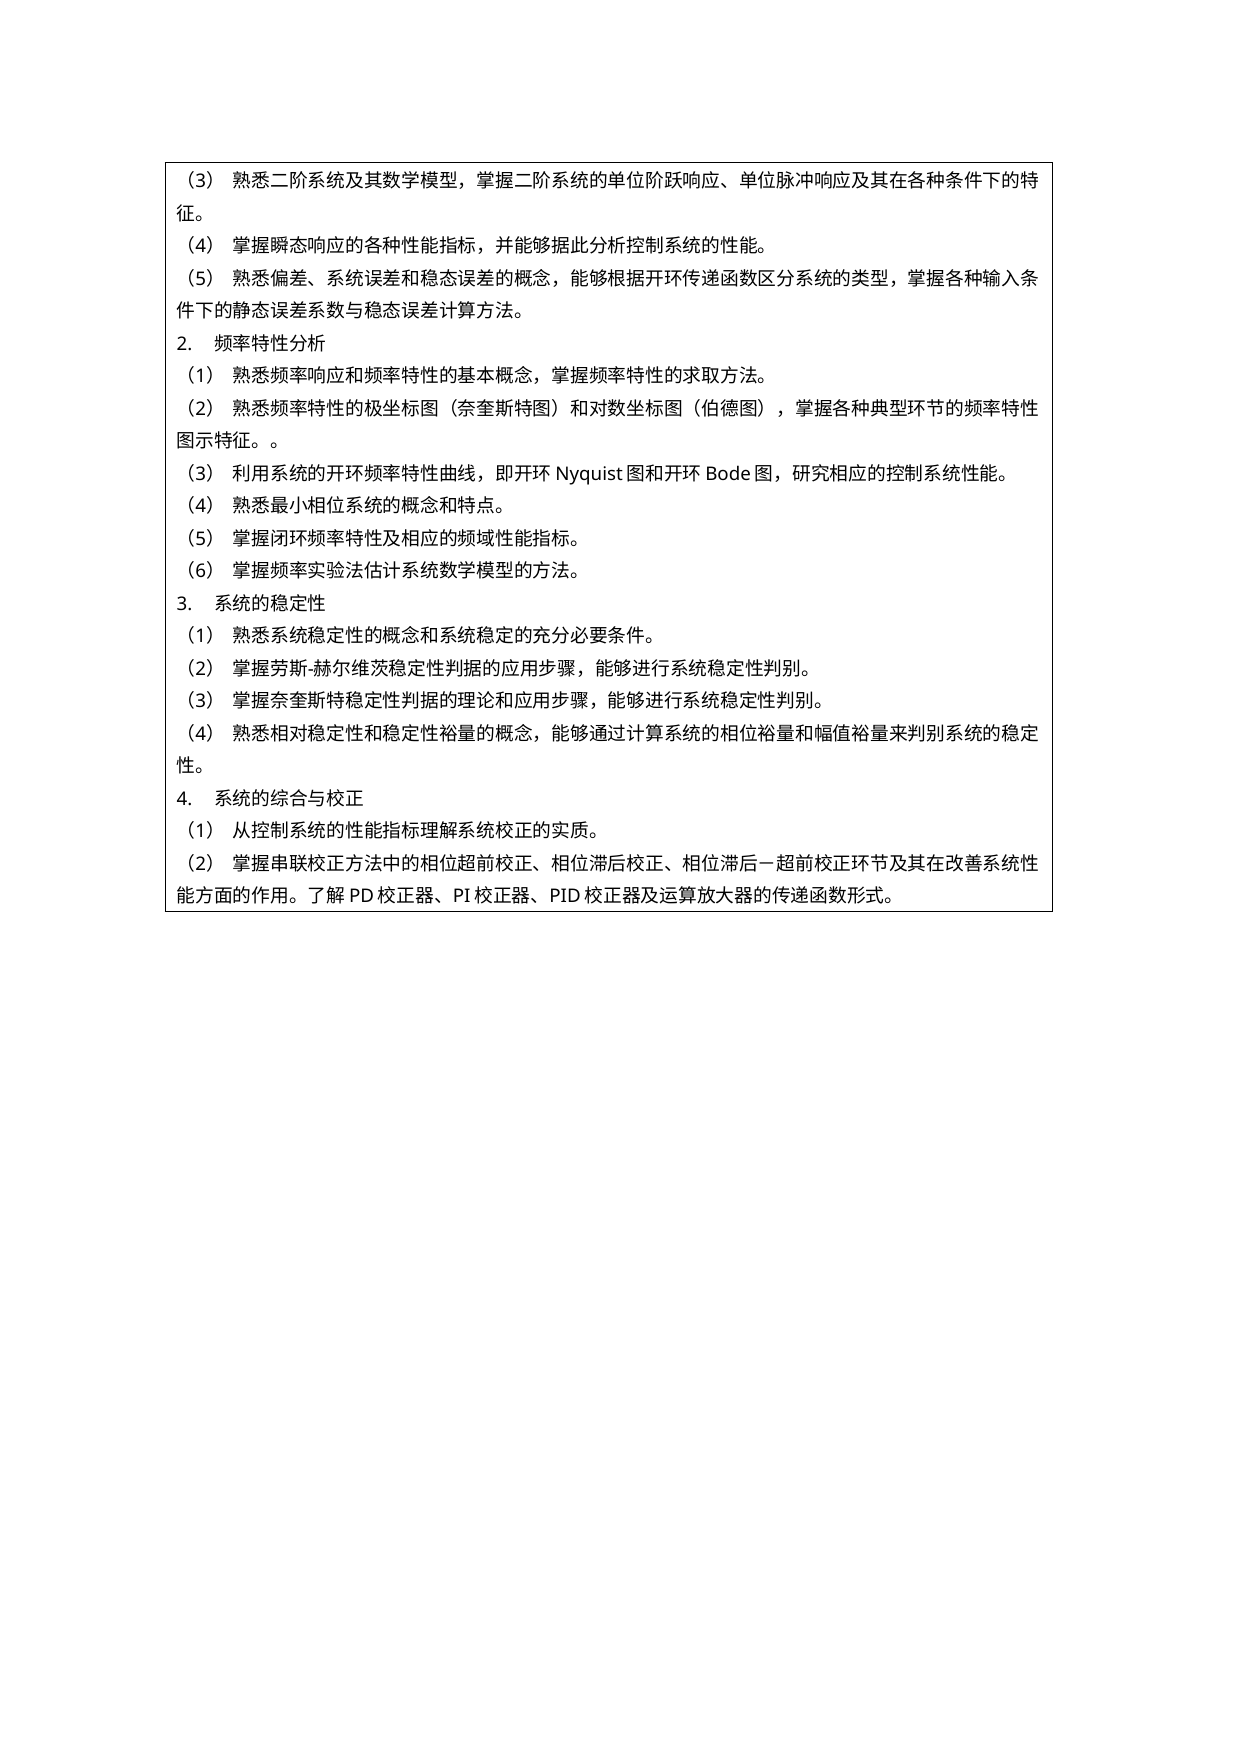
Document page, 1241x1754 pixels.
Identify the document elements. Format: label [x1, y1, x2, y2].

table_cell [166, 163, 1052, 911]
